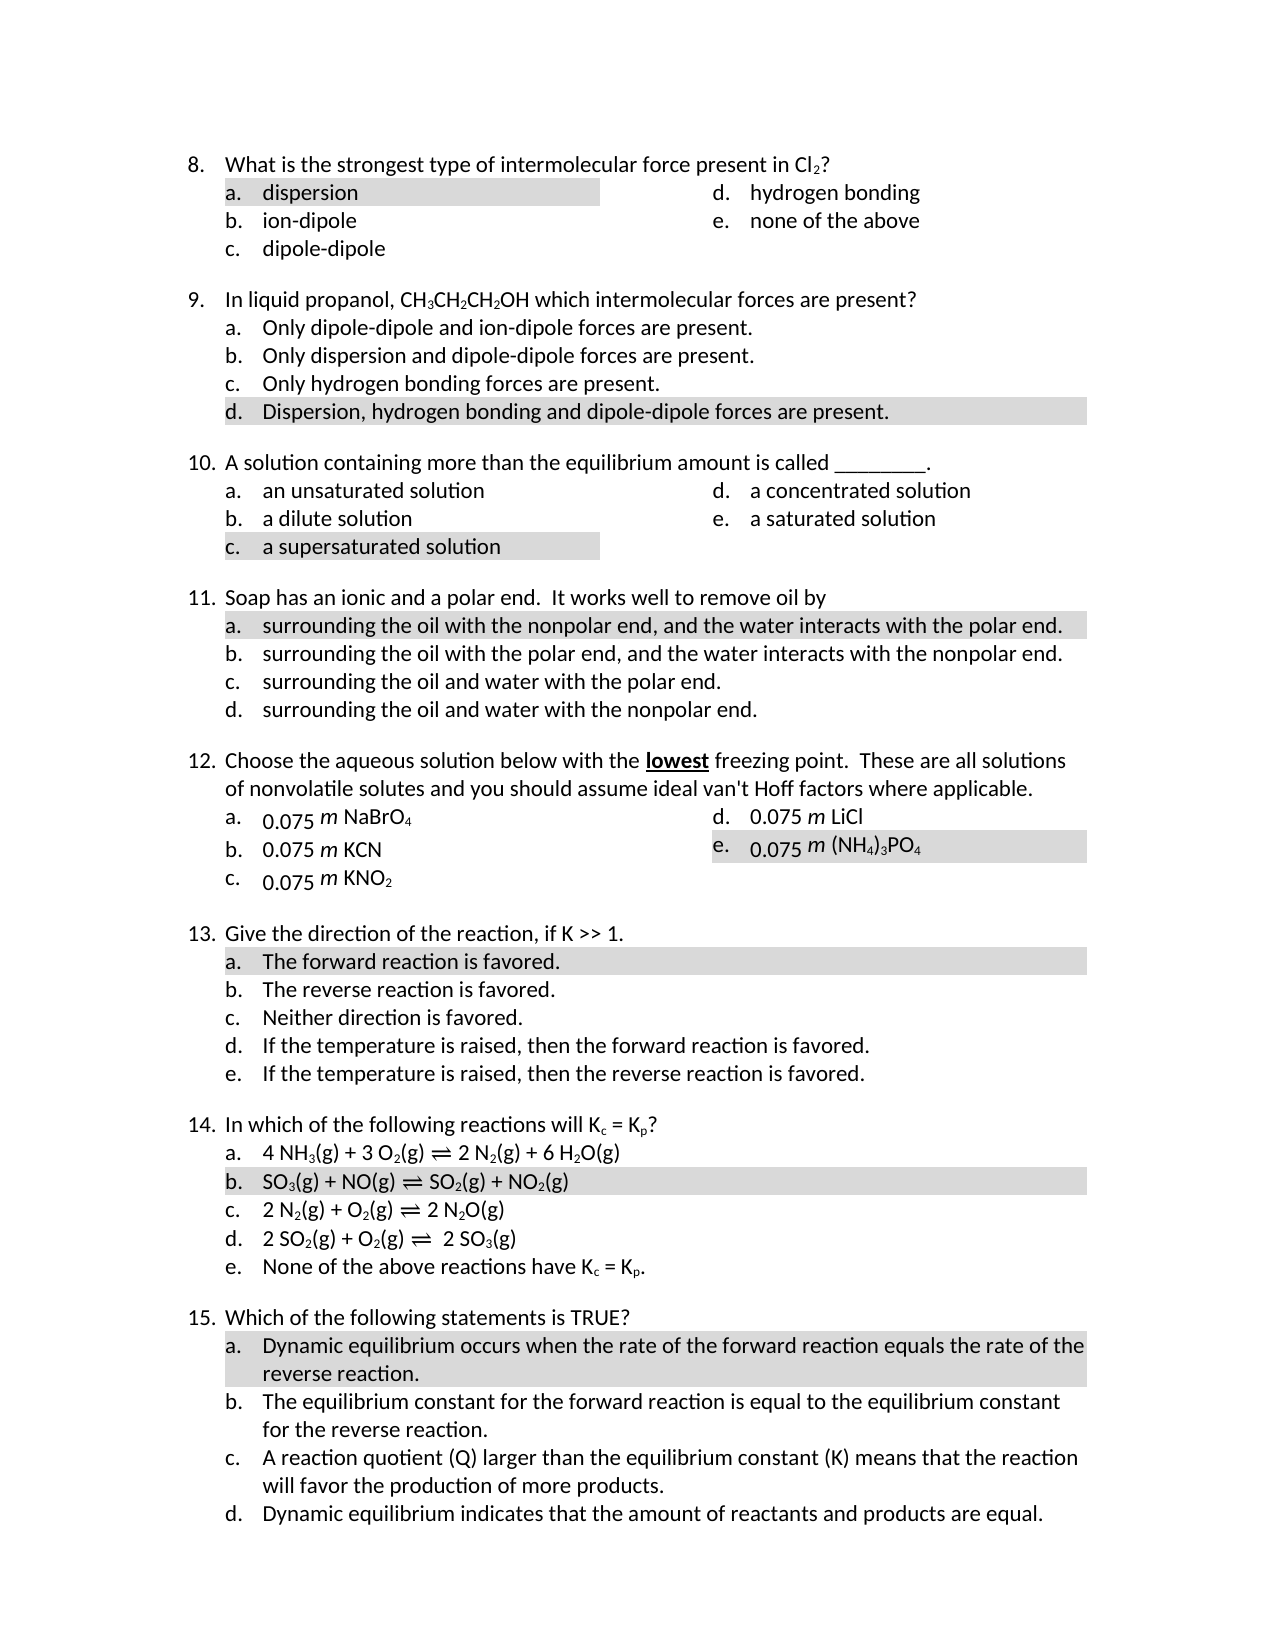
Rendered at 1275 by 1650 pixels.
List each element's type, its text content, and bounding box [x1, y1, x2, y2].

list Choose the aqueous solution below with the lowest freezing point. These are all solutions of nonvolatile solutes and you should assume ideal van't Hoff factors where applicable. [187, 746, 1087, 802]
list Dispersion, hydrogen bonding and dipole-dipole forces are present. [225, 397, 1087, 425]
list 0.075 m NaBrO4 [225, 802, 600, 835]
list ion-dipole [225, 206, 600, 234]
list In liquid propanol, CH3CH2CH2OH which intermolecular forces are present? [187, 285, 1087, 313]
list 0.075 m KCN [225, 835, 600, 863]
list a saturated solution [712, 504, 1087, 532]
list 4 NH3(g) + 3 O2(g) ⇌ 2 N2(g) + 6 H2O(g) [225, 1138, 1087, 1167]
list None of the above reactions have Kc = Kp. [225, 1252, 1087, 1280]
list hydrogen bonding [712, 178, 1087, 206]
list 2 SO2(g) + O2(g) ⇌ 2 SO3(g) [225, 1223, 1087, 1252]
list Soap has an ionic and a polar end. It works well to remove oil by [187, 583, 1087, 611]
list Only dipole-dipole and ion-dipole forces are present. [225, 313, 1087, 341]
list A solution containing more than the equilibrium amount is called ________. [187, 448, 1087, 476]
list A reaction quotient (Q) larger than the equilibrium constant (K) means that the reaction will favor the production of more products. [225, 1443, 1087, 1499]
list Only hydrogen bonding forces are present. [225, 369, 1087, 397]
list a concentrated solution [712, 476, 1087, 504]
list surrounding the oil with the nonpolar end, and the water interacts with the polar end. [225, 611, 1087, 639]
list In which of the following reactions will Kc = Kp? [187, 1110, 1087, 1138]
list Only dispersion and dipole-dipole forces are present. [225, 341, 1087, 369]
list The equilibrium constant for the forward reaction is equal to the equilibrium constant for the reverse reaction. [225, 1387, 1087, 1443]
list SO3(g) + NO(g) ⇌ SO2(g) + NO2(g) [225, 1167, 1087, 1195]
list 0.075 m KNO2 [225, 863, 600, 896]
list surrounding the oil and water with the polar end. [225, 667, 1087, 695]
list Give the direction of the reaction, if K >> 1. [187, 919, 1087, 947]
list surrounding the oil and water with the nonpolar end. [225, 695, 1087, 723]
list a dilute solution [225, 504, 600, 532]
list Dynamic equilibrium indicates that the amount of reactants and products are equal. [225, 1499, 1087, 1527]
list Dynamic equilibrium occurs when the rate of the forward reaction equals the rate of the reverse reaction. [225, 1331, 1087, 1387]
list Neither direction is favored. [225, 1003, 1087, 1031]
list The forward reaction is favored. [225, 947, 1087, 975]
list 0.075 m LiCl [712, 802, 1087, 830]
list Which of the following statements is TRUE? [187, 1303, 1087, 1331]
list dispersion [225, 178, 600, 206]
list If the temperature is raised, then the reverse reaction is favored. [225, 1059, 1087, 1087]
list a supersaturated solution [225, 532, 600, 560]
list What is the strongest type of intermolecular force present in Cl2? [187, 150, 1087, 178]
list surrounding the oil with the polar end, and the water interacts with the nonpolar end. [225, 639, 1087, 667]
list 2 N2(g) + O2(g) ⇌ 2 N2O(g) [225, 1195, 1087, 1223]
list If the temperature is raised, then the forward reaction is favored. [225, 1031, 1087, 1059]
list 0.075 m (NH4)3PO4 [712, 830, 1087, 863]
list dipole-dipole [225, 234, 600, 262]
list an unsaturated solution [225, 476, 600, 504]
list The reverse reaction is favored. [225, 975, 1087, 1003]
list none of the above [712, 206, 1087, 234]
